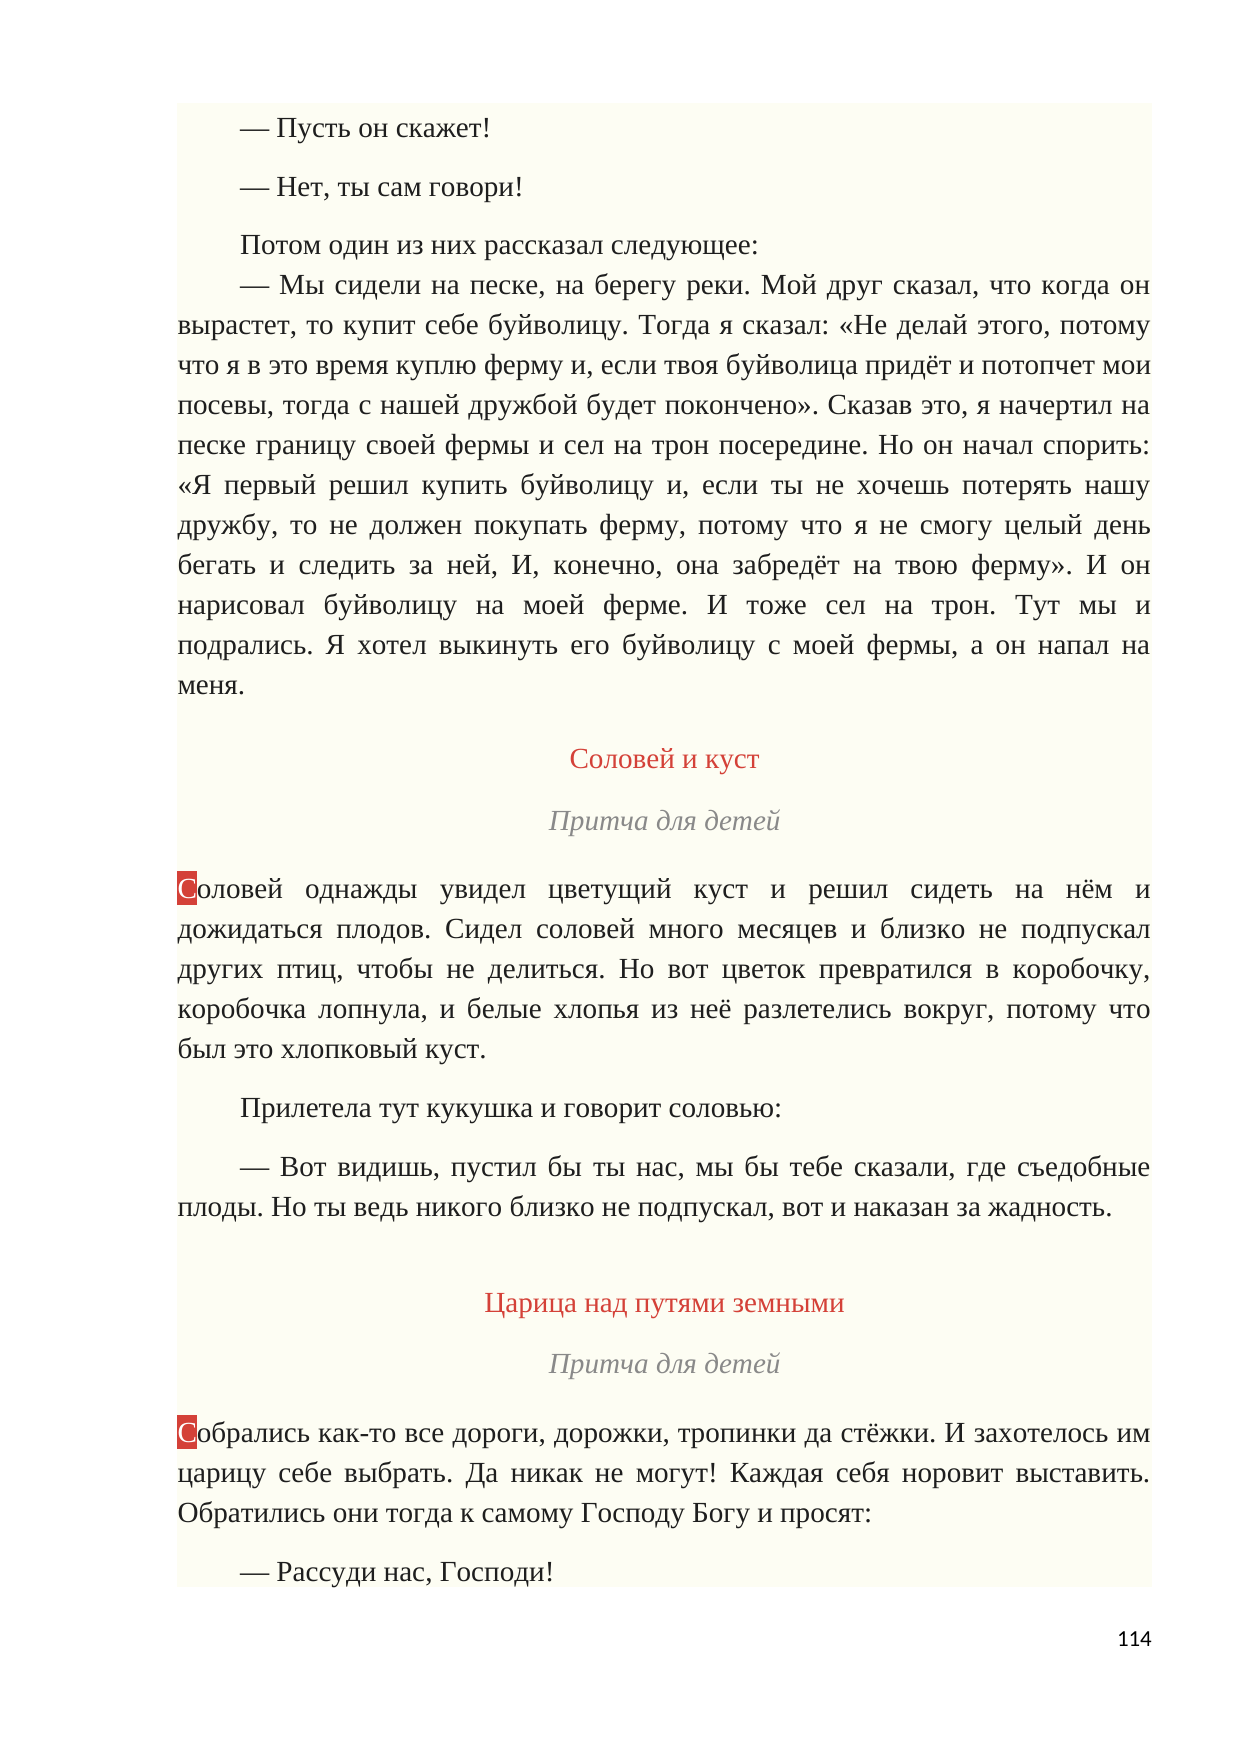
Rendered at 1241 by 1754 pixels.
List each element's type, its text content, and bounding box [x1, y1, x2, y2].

text Прилетела тут кукушка и говорит соловью: [177, 1084, 1152, 1124]
text — Пусть он скажет! [177, 103, 1152, 143]
subtitle Соловей и куст [177, 741, 1152, 774]
text Собрались как-то все дороги, дорожки, тропинки да стёжки. И захотелось им царицу себе выбрать. Да никак не могут! Каждая себя норовит выставить. Обратились они тогда к самому Господу Богу и просят: [177, 1409, 1152, 1529]
text Потом один из них рассказал следующее: [177, 221, 1152, 261]
subtitle Притча для детей [177, 803, 1152, 836]
text — Рассуди нас, Господи! [177, 1547, 1152, 1587]
text — Нет, ты сам говори! [177, 162, 1152, 202]
subtitle Притча для детей [177, 1347, 1152, 1380]
text — Вот видишь, пустил бы ты нас, мы бы тебе сказали, где съедобные плоды. Но ты ведь никого близко не подпускал, вот и наказан за жадность. [177, 1142, 1152, 1222]
text Соловей однажды увидел цветущий куст и решил сидеть на нём и дожидаться плодов. Сидел соловей много месяцев и близко не подпускал других птиц, чтобы не делиться. Но вот цветок превратился в коробочку, коробочка лопнула, и белые хлопья из неё разлетелись вокруг, потому что был это хлопковый куст. [177, 865, 1152, 1065]
text — Мы сидели на песке, на берегу реки. Мой друг сказал, что когда он вырастет, то купит себе буйволицу. Тогда я сказал: «Не делай этого, потому что я в это время куплю ферму и, если твоя буйволица придёт и потопчет мои посевы, тогда с нашей дружбой будет покончено». Сказав это, я начертил на песке границу своей фермы и сел на трон посередине. Но он начал спорить: «Я первый решил купить буйволицу и, если ты не хочешь потерять нашу дружбу, то не должен покупать ферму, потому что я не смогу целый день бегать и следить за ней, И, конечно, она забредёт на твою ферму». И он нарисовал буйволицу на моей ферме. И тоже сел на трон. Тут мы и подрались. Я хотел выкинуть его буйволицу с моей фермы, а он напал на меня. [177, 261, 1152, 741]
subtitle Царица над путями земными [177, 1285, 1152, 1318]
